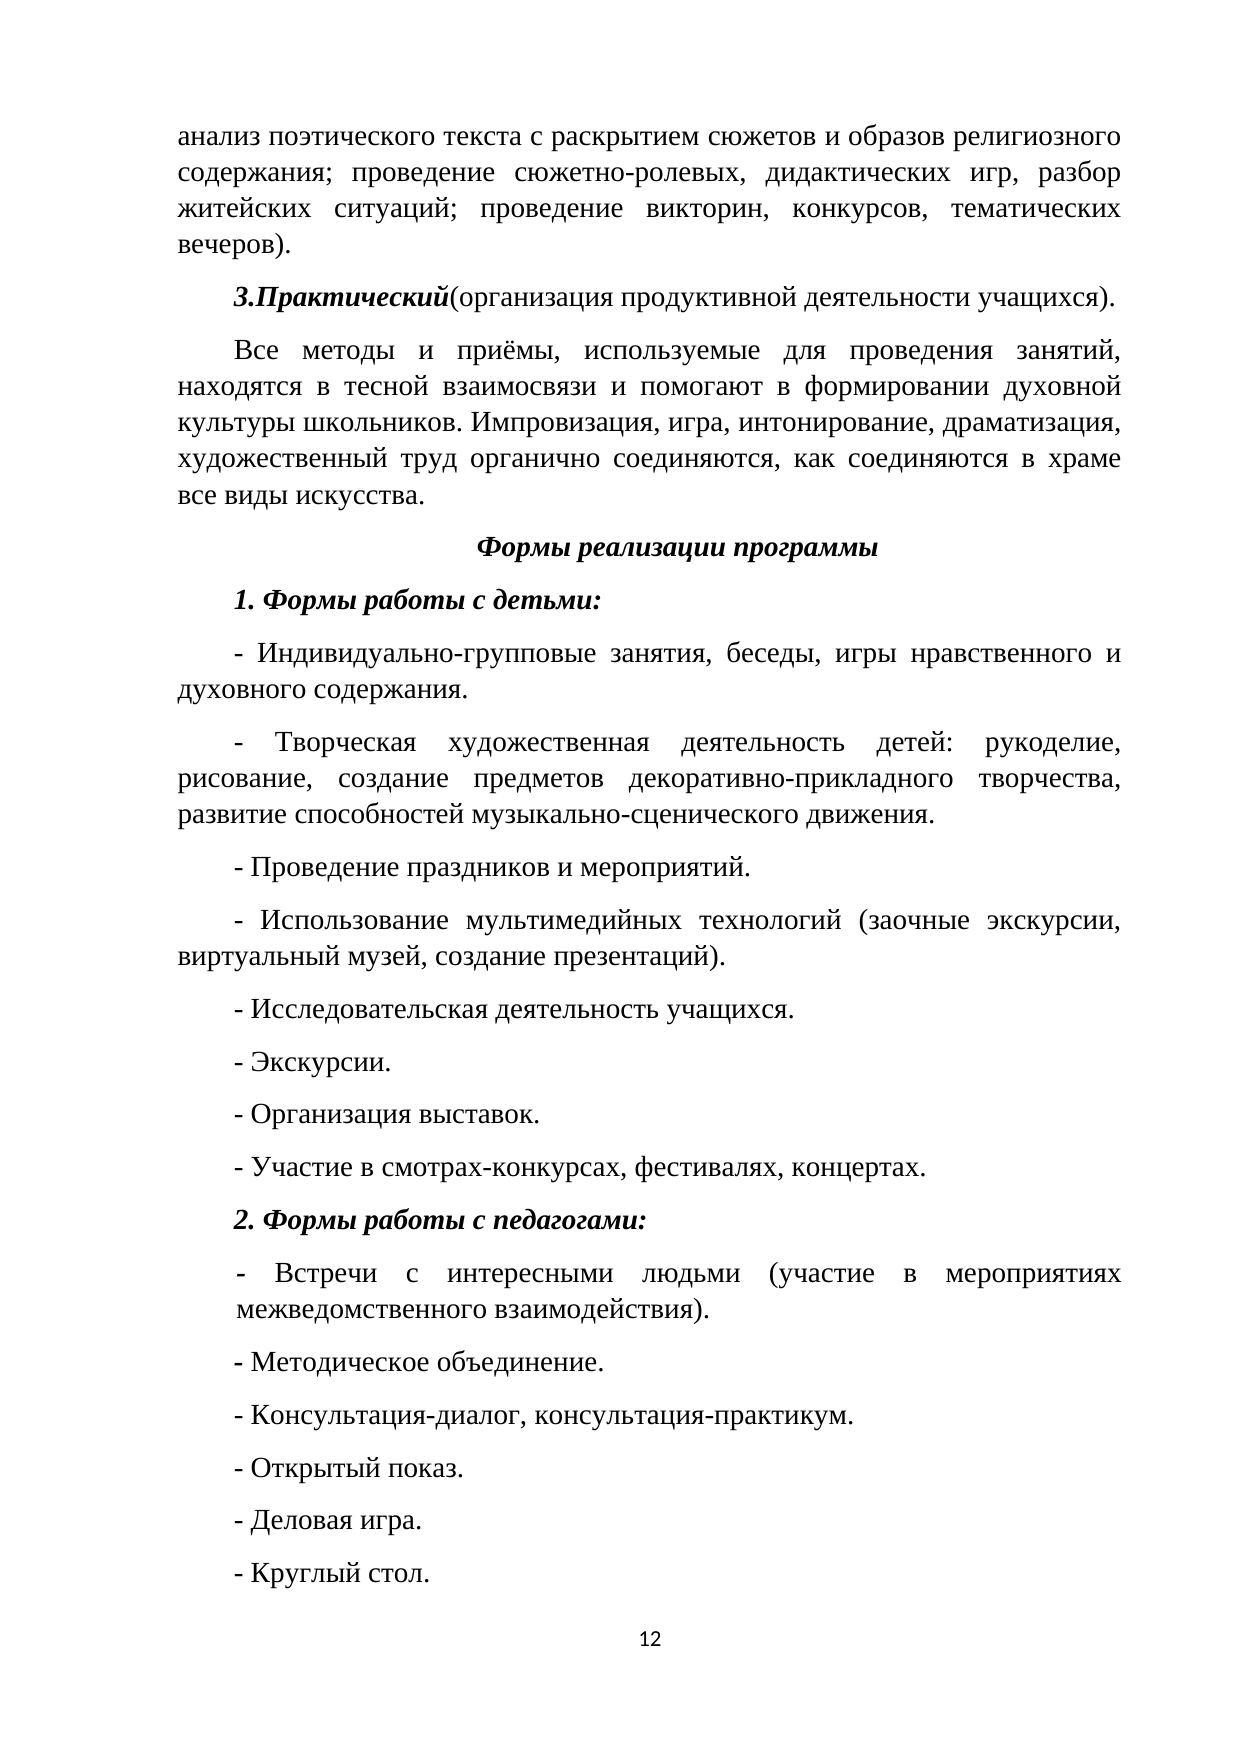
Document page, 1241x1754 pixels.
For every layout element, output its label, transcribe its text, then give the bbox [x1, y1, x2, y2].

text - Встречи с интересными людьми (участие в мероприятиях межведомственного взаимодействия). [236, 1255, 1122, 1325]
text Все методы и приёмы, используемые для проведения занятий, находятся в тесной взаимосвязи и помогают в формировании духовной культуры школьников. Импровизация, игра, интонирование, драматизация, художественный труд органично соединяются, как соединяются в храме все виды искусства. [177, 332, 1122, 510]
text Формы реализации программы [177, 529, 1122, 563]
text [177, 118, 1122, 260]
text - Открытый показ. [177, 1450, 1122, 1483]
text - Круглый стол. [177, 1555, 1122, 1589]
text - Методическое объединение. [177, 1344, 1122, 1378]
text 2. Формы работы с педагогами: [177, 1202, 1122, 1236]
text - Исследовательская деятельность учащихся. [177, 991, 1122, 1024]
text 3.Практический(организация продуктивной деятельности учащихся). [177, 279, 1122, 313]
text - Участие в смотрах-конкурсах, фестивалях, концертах. [177, 1149, 1122, 1183]
text - Проведение праздников и мероприятий. [177, 849, 1122, 883]
text - Использование мультимедийных технологий (заочные экскурсии, виртуальный музей, создание презентаций). [177, 902, 1122, 972]
text - Консультация-диалог, консультация-практикум. [177, 1397, 1122, 1430]
text 1. Формы работы с детьми: [177, 582, 1122, 616]
text - Деловая игра. [177, 1502, 1122, 1536]
text - Организация выставок. [177, 1097, 1122, 1130]
text - Творческая художественная деятельность детей: рукоделие, рисование, создание предметов декоративно-прикладного творчества, развитие способностей музыкально-сценического движения. [177, 724, 1122, 830]
text - Индивидуально-групповые занятия, беседы, игры нравственного и духовного содержания. [177, 635, 1122, 705]
text - Экскурсии. [177, 1044, 1122, 1077]
